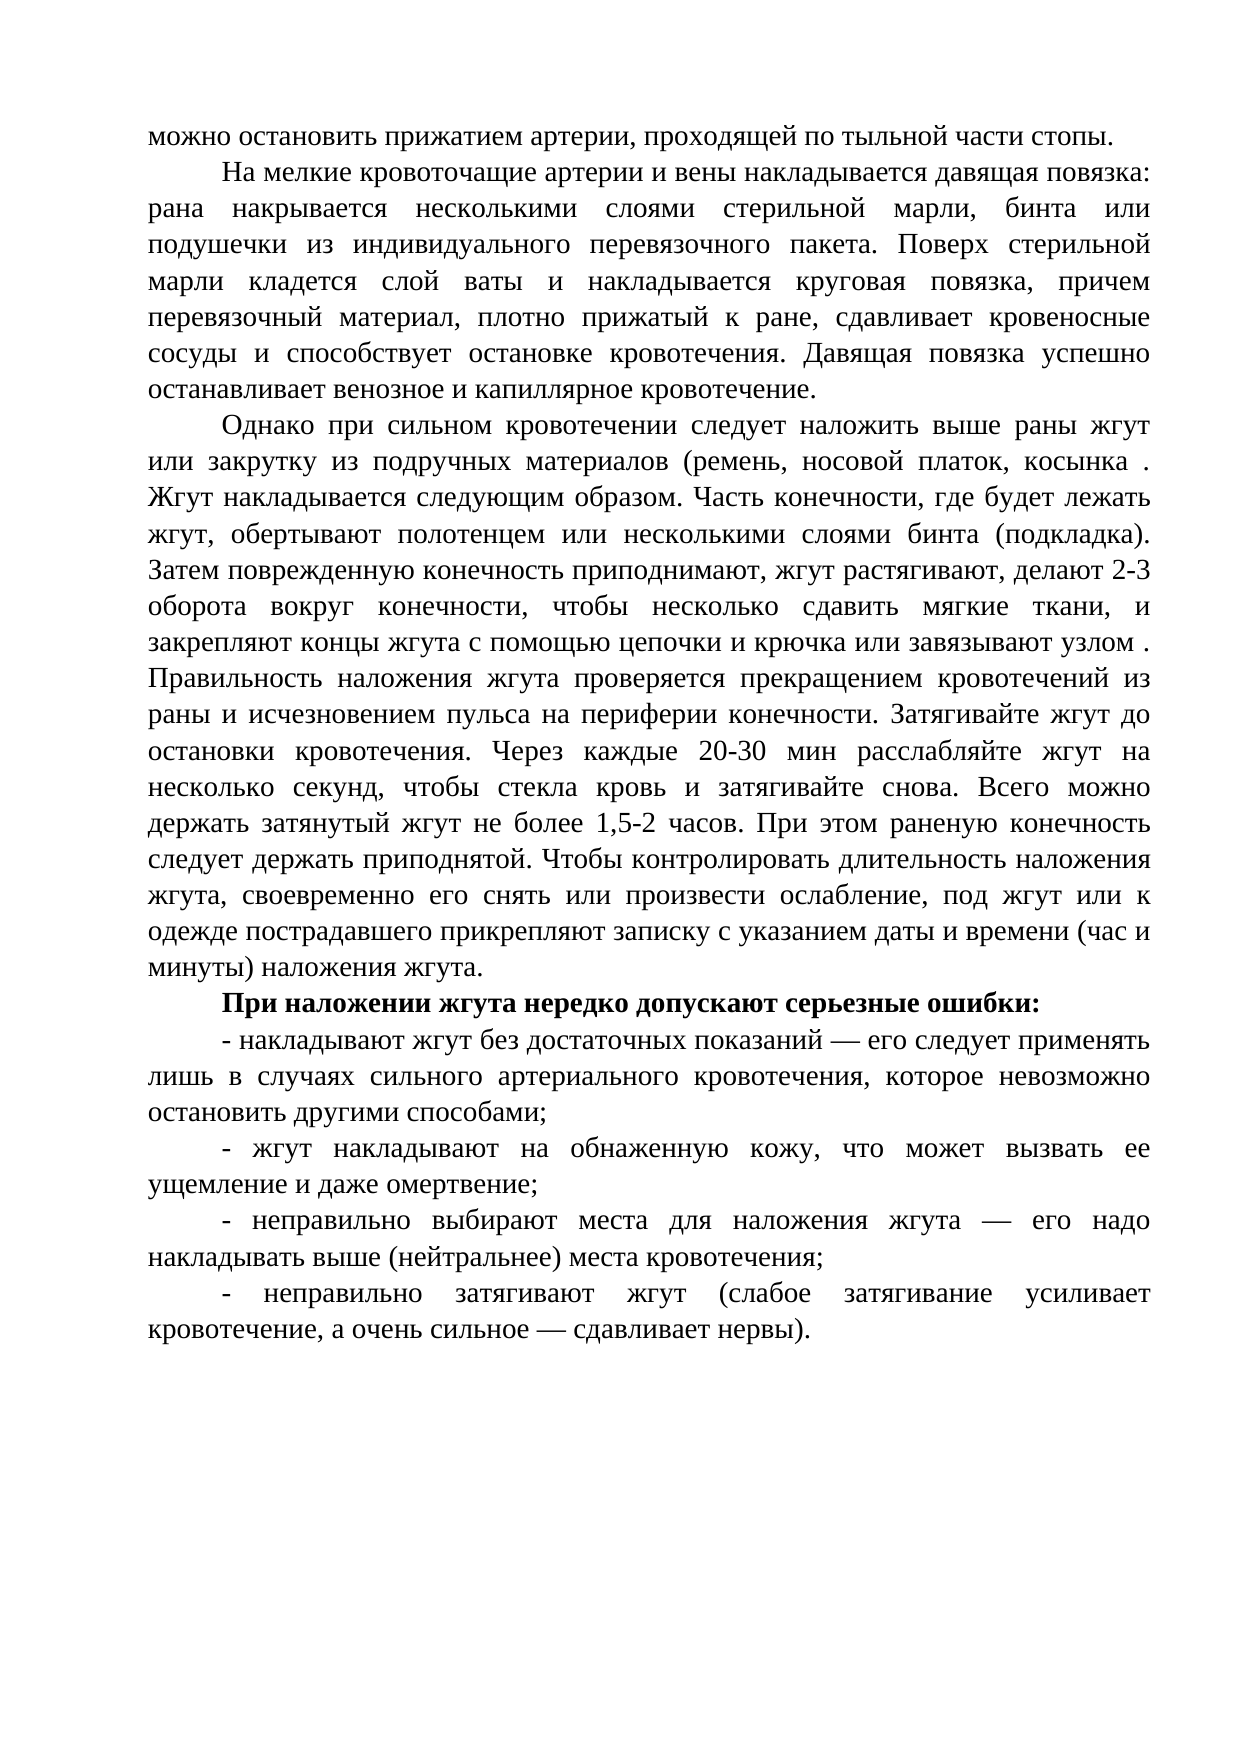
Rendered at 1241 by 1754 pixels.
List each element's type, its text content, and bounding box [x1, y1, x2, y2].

list - неправильно затягивают жгут (слабое затягивание усиливает кровотечение, а очень сильное — сдавливает нервы). [148, 1275, 1152, 1344]
list Однако при сильном кровотечении следует наложить выше раны жгут или закрутку из подручных материалов (ремень, носовой платок, косынка . Жгут накладывается следующим образом. Часть конечности, где будет лежать жгут, обертывают полотенцем или несколькими слоями бинта (подкладка). Затем поврежденную конечность приподнимают, жгут растягивают, делают 2-3 оборота вокруг конечности, чтобы несколько сдавить мягкие ткани, и закрепляют концы жгута с помощью цепочки и крючка или завязывают узлом . Правильность наложения жгута проверяется прекращением кровотечений из раны и исчезновением пульса на периферии конечности. Затягивайте жгут до остановки кровотечения. Через каждые 20-30 мин расслабляйте жгут на несколько секунд, чтобы стекла кровь и затягивайте снова. Всего можно держать затянутый жгут не более 1,5-2 часов. При этом раненую конечность следует держать приподнятой. Чтобы контролировать длительность наложения жгута, своевременно его снять или произвести ослабление, под жгут или к одежде пострадавшего прикрепляют записку с указанием даты и времени (час и минуты) наложения жгута. [148, 407, 1152, 983]
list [148, 118, 1152, 152]
list На мелкие кровоточащие артерии и вены накладывается давящая повязка: рана накрывается несколькими слоями стерильной марли, бинта или подушечки из индивидуального перевязочного пакета. Поверх стерильной марли кладется слой ваты и накладывается круговая повязка, причем перевязочный материал, плотно прижатый к ране, сдавливает кровеносные сосуды и способствует остановке кровотечения. Давящая повязка успешно останавливает венозное и капиллярное кровотечение. [148, 154, 1152, 405]
list При наложении жгута нередко допускают серьезные ошибки: [148, 986, 1152, 1019]
list - накладывают жгут без достаточных показаний — его следует применять лишь в случаях сильного артериального кровотечения, которое невозможно остановить другими способами; [148, 1022, 1152, 1128]
list - жгут накладывают на обнаженную кожу, что может вызвать ее ущемление и даже омертвение; [148, 1130, 1152, 1200]
list - неправильно выбирают места для наложения жгута — его надо накладывать выше (нейтральнее) места кровотечения; [148, 1202, 1152, 1272]
